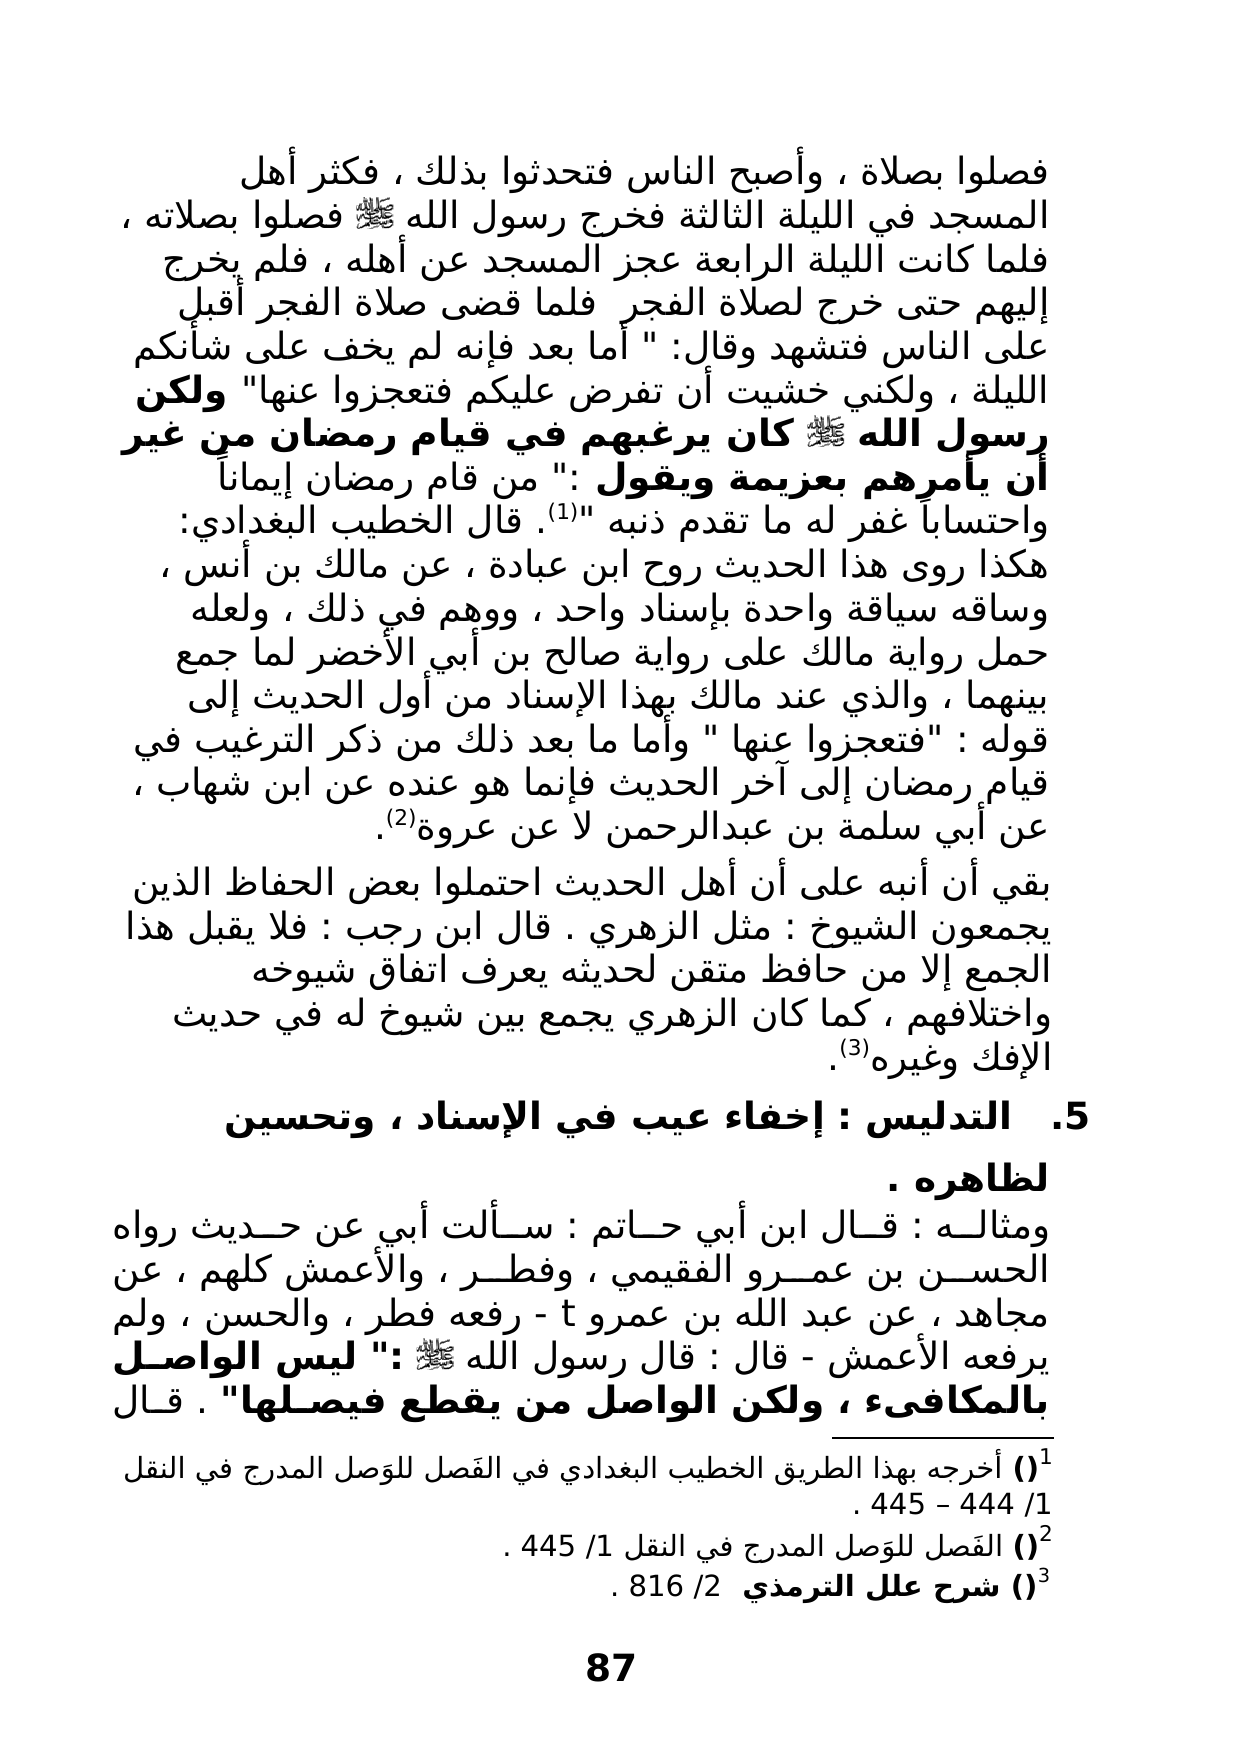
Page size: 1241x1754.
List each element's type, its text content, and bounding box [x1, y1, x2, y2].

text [112, 1204, 1050, 1422]
text بقي أن أنبه على أن أهل الحديث احتملوا بعض الحفاظ الذين يجمعون الشيوخ : مثل الزهري . قال ابن رجب : فلا يقبل هذا الجمع إلا من حافظ متقن لحديثه يعرف اتفاق شيوخه واختلافهم ، كما كان الزهري يجمع بين شيوخ له في حديث الإفك وغيره(). [112, 861, 1053, 1079]
list التدليس : إخفاء عيب في الإسناد ، وتحسين لظاهره . [112, 1079, 1050, 1204]
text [112, 150, 1050, 848]
picture [356, 197, 394, 229]
picture [807, 415, 845, 447]
picture [416, 1338, 454, 1370]
